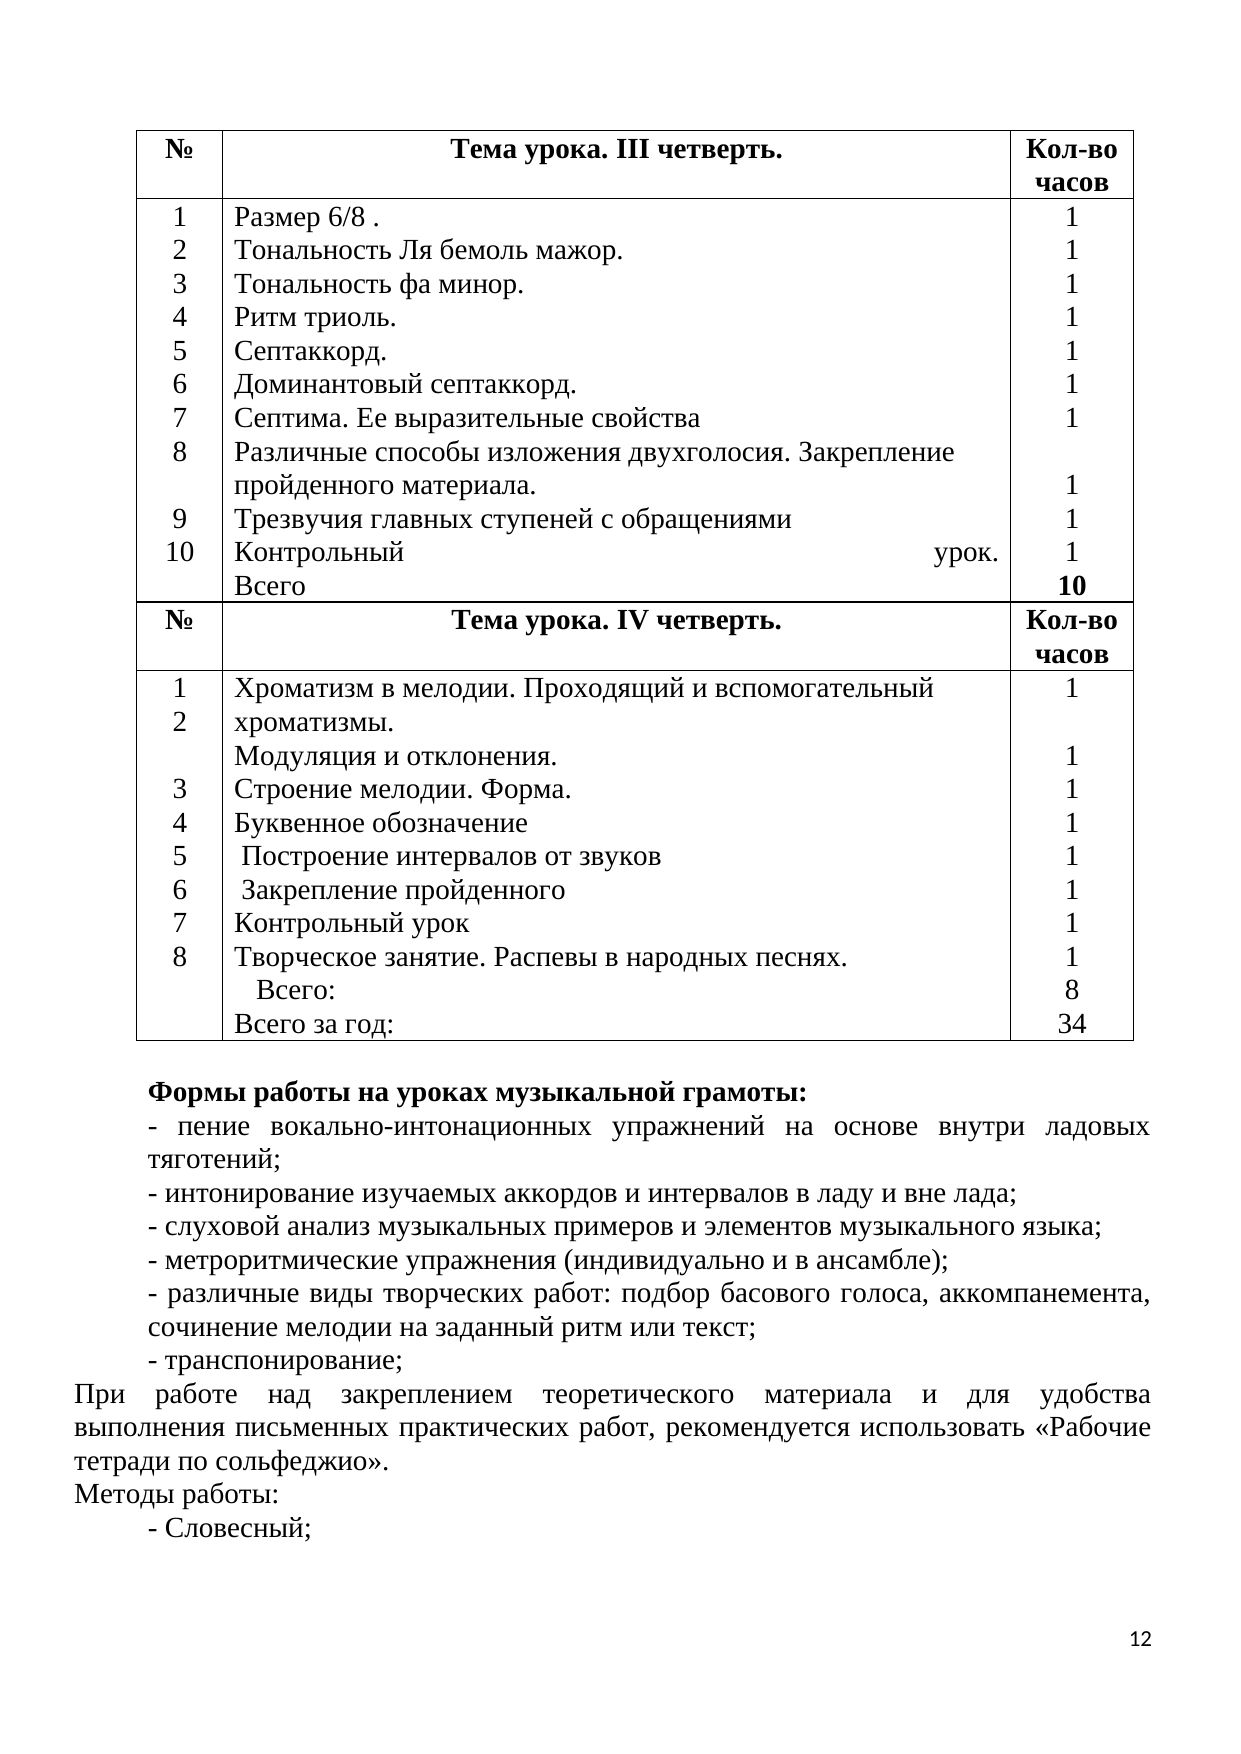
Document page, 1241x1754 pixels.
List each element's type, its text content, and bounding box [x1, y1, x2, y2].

text Формы работы на уроках музыкальной грамоты: [148, 1074, 1152, 1108]
table_cell Тема урока. III четверть. [223, 131, 1010, 198]
table_cell Размер 6/8 . Тональность Ля бемоль мажор. Тональность фа минор. Ритм триоль. Септаккорд. Доминантовый септаккорд. Септима. Ее выразительные свойства Различные способы изложения двухголосия. Закрепление пройденного материала. Трезвучия главных ступеней с обращениями Контрольный урок. Всего [223, 199, 1010, 601]
table_cell 1 2 3 4 5 6 7 8 [137, 671, 222, 1039]
table_cell 1 1 1 1 1 1 1 1 1 1 10 [1011, 199, 1133, 601]
text - интонирование изучаемых аккордов и интервалов в ладу и вне лада; [148, 1175, 1152, 1208]
table_cell 1 2 3 4 5 6 7 8 9 10 [137, 199, 222, 601]
table_cell Хроматизм в мелодии. Проходящий и вспомогательный хроматизмы. Модуляция и отклонения. Строение мелодии. Форма. Буквенное обозначение Построение интервалов от звуков Закрепление пройденного Контрольный урок Творческое занятие. Распевы в народных песнях. Всего: Всего за год: [223, 671, 1010, 1039]
text - метроритмические упражнения (индивидуально и в ансамбле); [148, 1242, 1152, 1275]
text При работе над закреплением теоретического материала и для удобства выполнения письменных практических работ, рекомендуется использовать «Рабочие тетради по сольфеджио». [74, 1376, 1152, 1477]
table_cell № [137, 131, 222, 198]
text - Словесный; [148, 1510, 1152, 1544]
text - транспонирование; [148, 1342, 1152, 1376]
table_cell Кол-во часов [1011, 603, 1133, 669]
table_cell № [137, 603, 222, 669]
table_cell Тема урока. IV четверть. [223, 603, 1010, 669]
text Методы работы: [74, 1477, 1152, 1510]
text - различные виды творческих работ: подбор басового голоса, аккомпанемента, сочинение мелодии на заданный ритм или текст; [148, 1275, 1152, 1342]
table_cell 1 1 1 1 1 1 1 1 8 34 [1011, 671, 1133, 1039]
text - слуховой анализ музыкальных примеров и элементов музыкального языка; [148, 1208, 1152, 1242]
text - пение вокально-интонационных упражнений на основе внутри ладовых тяготений; [148, 1108, 1152, 1175]
table_cell Кол-во часов [1011, 131, 1133, 198]
